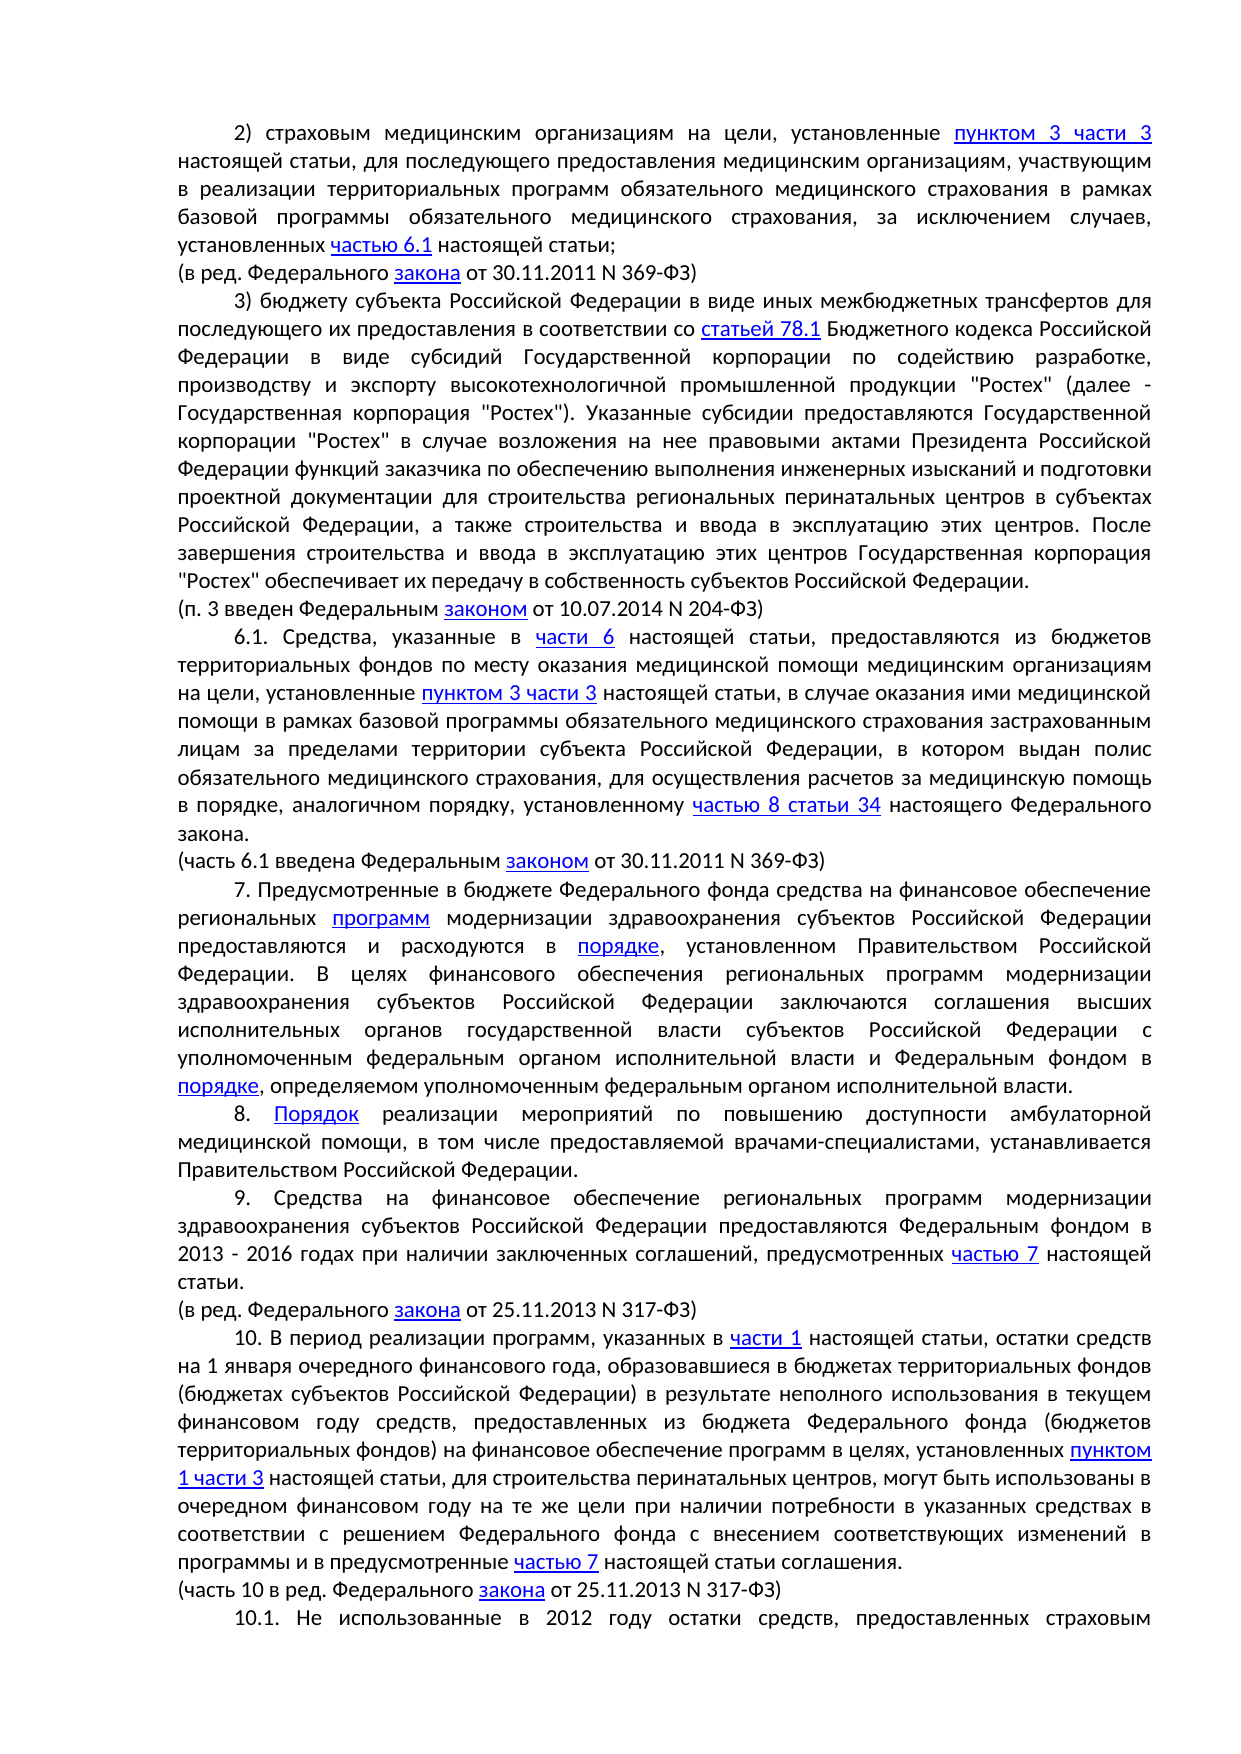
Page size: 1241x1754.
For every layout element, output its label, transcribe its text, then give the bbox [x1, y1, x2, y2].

text 8. Порядок реализации мероприятий по повышению доступности амбулаторной медицинской помощи, в том числе предоставляемой врачами-специалистами, устанавливается Правительством Российской Федерации. [177, 1099, 1152, 1183]
text (в ред. Федерального закона от 30.11.2011 N 369-ФЗ) [177, 258, 1152, 286]
text 7. Предусмотренные в бюджете Федерального фонда средства на финансовое обеспечение региональных программ модернизации здравоохранения субъектов Российской Федерации предоставляются и расходуются в порядке, установленном Правительством Российской Федерации. В целях финансового обеспечения региональных программ модернизации здравоохранения субъектов Российской Федерации заключаются соглашения высших исполнительных органов государственной власти субъектов Российской Федерации с уполномоченным федеральным органом исполнительной власти и Федеральным фондом в порядке, определяемом уполномоченным федеральным органом исполнительной власти. [177, 875, 1152, 1099]
text 9. Средства на финансовое обеспечение региональных программ модернизации здравоохранения субъектов Российской Федерации предоставляются Федеральным фондом в 2013 - 2016 годах при наличии заключенных соглашений, предусмотренных частью 7 настоящей статьи. [177, 1183, 1152, 1295]
text (п. 3 введен Федеральным законом от 10.07.2014 N 204-ФЗ) [177, 594, 1152, 622]
text 6.1. Средства, указанные в части 6 настоящей статьи, предоставляются из бюджетов территориальных фондов по месту оказания медицинской помощи медицинским организациям на цели, установленные пунктом 3 части 3 настоящей статьи, в случае оказания ими медицинской помощи в рамках базовой программы обязательного медицинского страхования застрахованным лицам за пределами территории субъекта Российской Федерации, в котором выдан полис обязательного медицинского страхования, для осуществления расчетов за медицинскую помощь в порядке, аналогичном порядку, установленному частью 8 статьи 34 настоящего Федерального закона. [177, 622, 1152, 847]
text 10. В период реализации программ, указанных в части 1 настоящей статьи, остатки средств на 1 января очередного финансового года, образовавшиеся в бюджетах территориальных фондов (бюджетах субъектов Российской Федерации) в результате неполного использования в текущем финансовом году средств, предоставленных из бюджета Федерального фонда (бюджетов территориальных фондов) на финансовое обеспечение программ в целях, установленных пунктом 1 части 3 настоящей статьи, для строительства перинатальных центров, могут быть использованы в очередном финансовом году на те же цели при наличии потребности в указанных средствах в соответствии с решением Федерального фонда с внесением соответствующих изменений в программы и в предусмотренные частью 7 настоящей статьи соглашения. [177, 1323, 1152, 1575]
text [177, 1603, 1152, 1631]
text 3) бюджету субъекта Российской Федерации в виде иных межбюджетных трансфертов для последующего их предоставления в соответствии со статьей 78.1 Бюджетного кодекса Российской Федерации в виде субсидий Государственной корпорации по содействию разработке, производству и экспорту высокотехнологичной промышленной продукции "Ростех" (далее - Государственная корпорация "Ростех"). Указанные субсидии предоставляются Государственной корпорации "Ростех" в случае возложения на нее правовыми актами Президента Российской Федерации функций заказчика по обеспечению выполнения инженерных изысканий и подготовки проектной документации для строительства региональных перинатальных центров в субъектах Российской Федерации, а также строительства и ввода в эксплуатацию этих центров. После завершения строительства и ввода в эксплуатацию этих центров Государственная корпорация "Ростех" обеспечивает их передачу в собственность субъектов Российской Федерации. [177, 286, 1152, 594]
text 2) страховым медицинским организациям на цели, установленные пунктом 3 части 3 настоящей статьи, для последующего предоставления медицинским организациям, участвующим в реализации территориальных программ обязательного медицинского страхования в рамках базовой программы обязательного медицинского страхования, за исключением случаев, установленных частью 6.1 настоящей статьи; [177, 118, 1152, 258]
text (часть 10 в ред. Федерального закона от 25.11.2013 N 317-ФЗ) [177, 1575, 1152, 1603]
text (часть 6.1 введена Федеральным законом от 30.11.2011 N 369-ФЗ) [177, 847, 1152, 875]
text (в ред. Федерального закона от 25.11.2013 N 317-ФЗ) [177, 1295, 1152, 1323]
